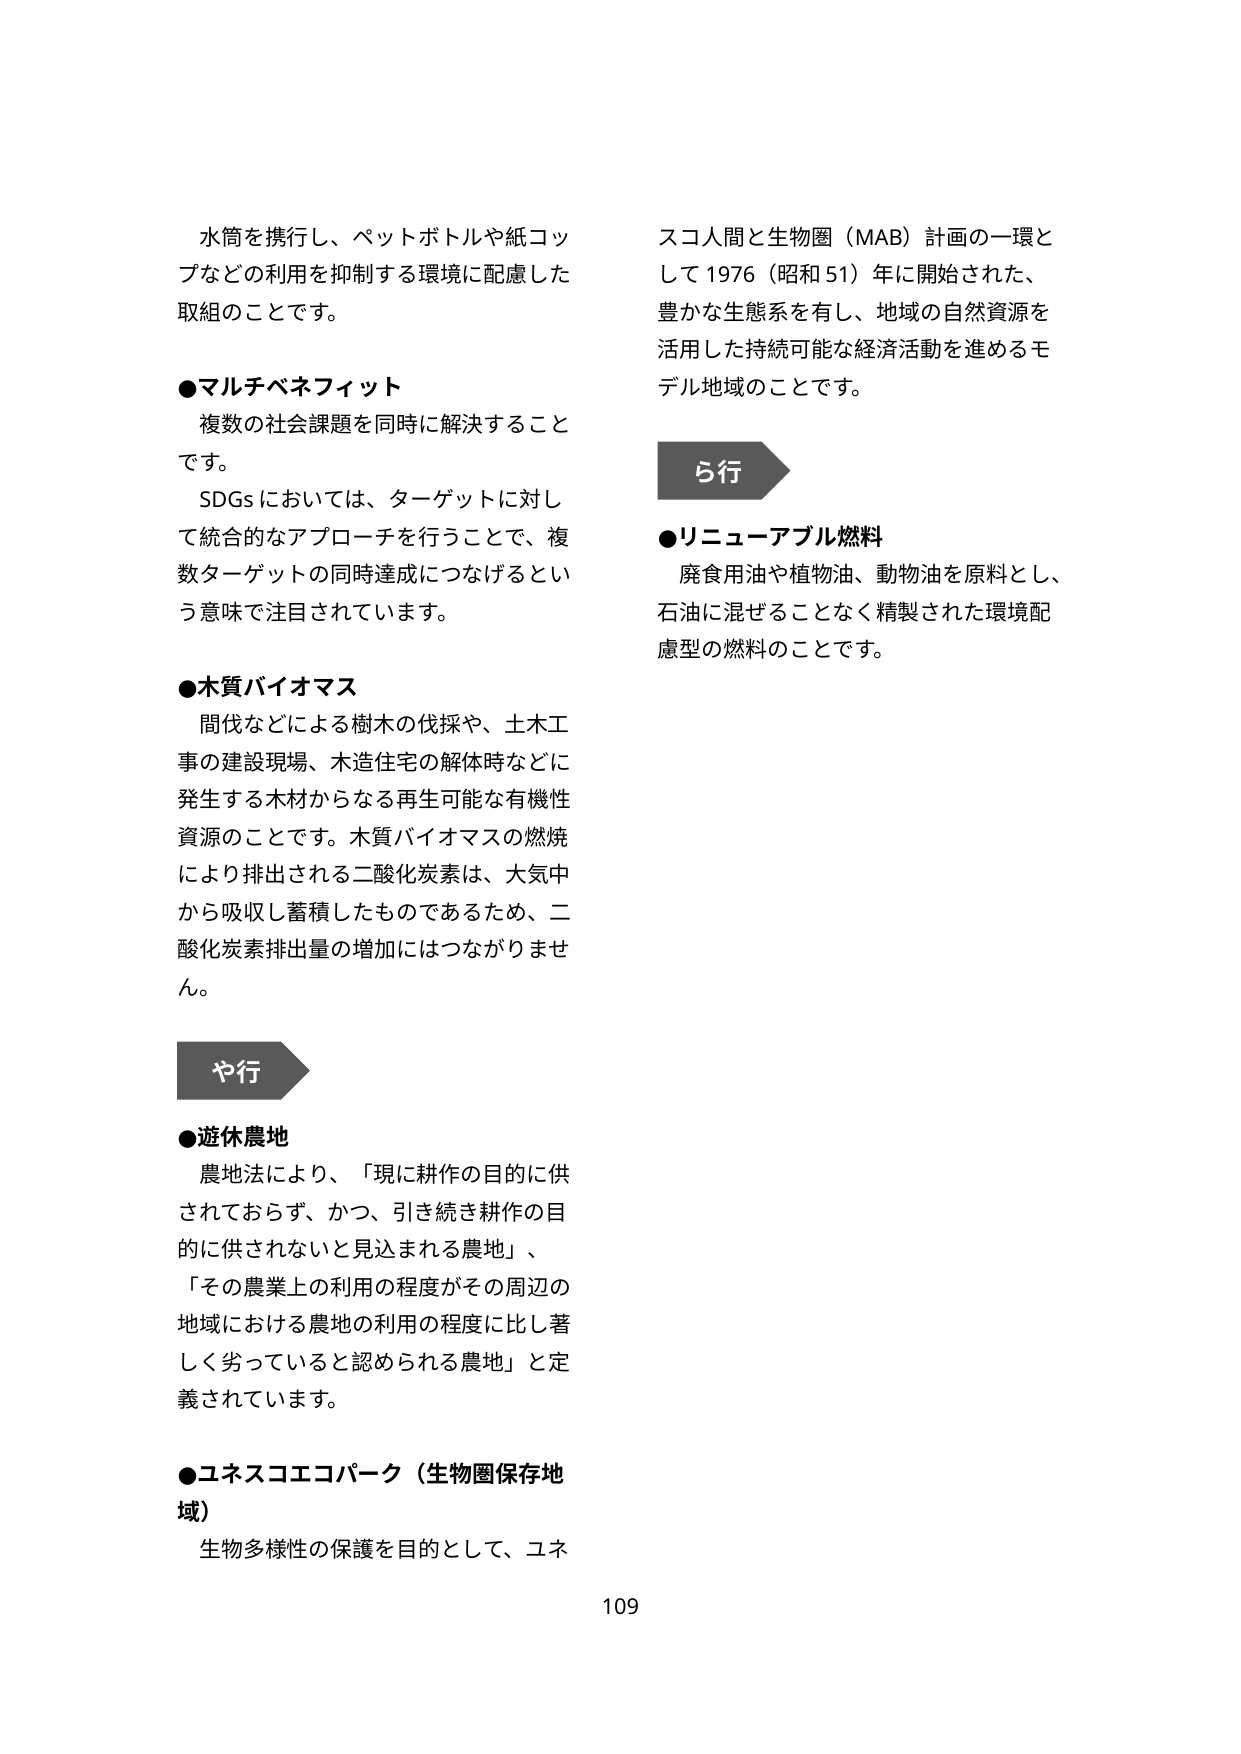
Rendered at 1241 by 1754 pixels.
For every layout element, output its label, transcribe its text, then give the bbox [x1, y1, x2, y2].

text 生物多様性の保護を目的として、ユネスコ人間と生物圏（MAB）計画の一環として1976（昭和51）年に開始された、豊かな生態系を有し、地域の自然資源を活用した持続可能な経済活動を進めるモデル地域のことです。 [177, 1529, 583, 1567]
text ●ユネスコエコパーク（生物圏保存地域） [177, 1454, 583, 1529]
text ●マルチベネフィット [177, 367, 583, 404]
text 水筒を携行し、ペットボトルや紙コップなどの利用を抑制する環境に配慮した取組のことです。 [177, 217, 583, 329]
text 生物多様性の保護を目的として、ユネスコ人間と生物圏（MAB）計画の一環として1976（昭和51）年に開始された、豊かな生態系を有し、地域の自然資源を活用した持続可能な経済活動を進めるモデル地域のことです。 [658, 217, 1063, 404]
text ●木質バイオマス [177, 667, 583, 704]
text SDGsにおいては、ターゲットに対して統合的なアプローチを行うことで、複数ターゲットの同時達成につなげるという意味で注目されています。 [177, 479, 583, 629]
text 廃食用油や植物油、動物油を原料とし、石油に混ぜることなく精製された環境配慮型の燃料のことです。 [658, 554, 1063, 667]
text 間伐などによる樹木の伐採や、土木工事の建設現場、木造住宅の解体時などに発生する木材からなる再生可能な有機性資源のことです。木質バイオマスの燃焼により排出される二酸化炭素は、大気中から吸収し蓄積したものであるため、二酸化炭素排出量の増加にはつながりません。 [177, 704, 583, 1004]
text ●リニューアブル燃料 [658, 517, 1063, 554]
text 複数の社会課題を同時に解決することです。 [177, 404, 583, 479]
text ●遊休農地 [177, 1117, 583, 1154]
text 農地法により、「現に耕作の目的に供されておらず、かつ、引き続き耕作の目的に供されないと見込まれる農地」、「その農業上の利用の程度がその周辺の地域における農地の利用の程度に比し著しく劣っていると認められる農地」と定義されています。 [177, 1154, 583, 1417]
